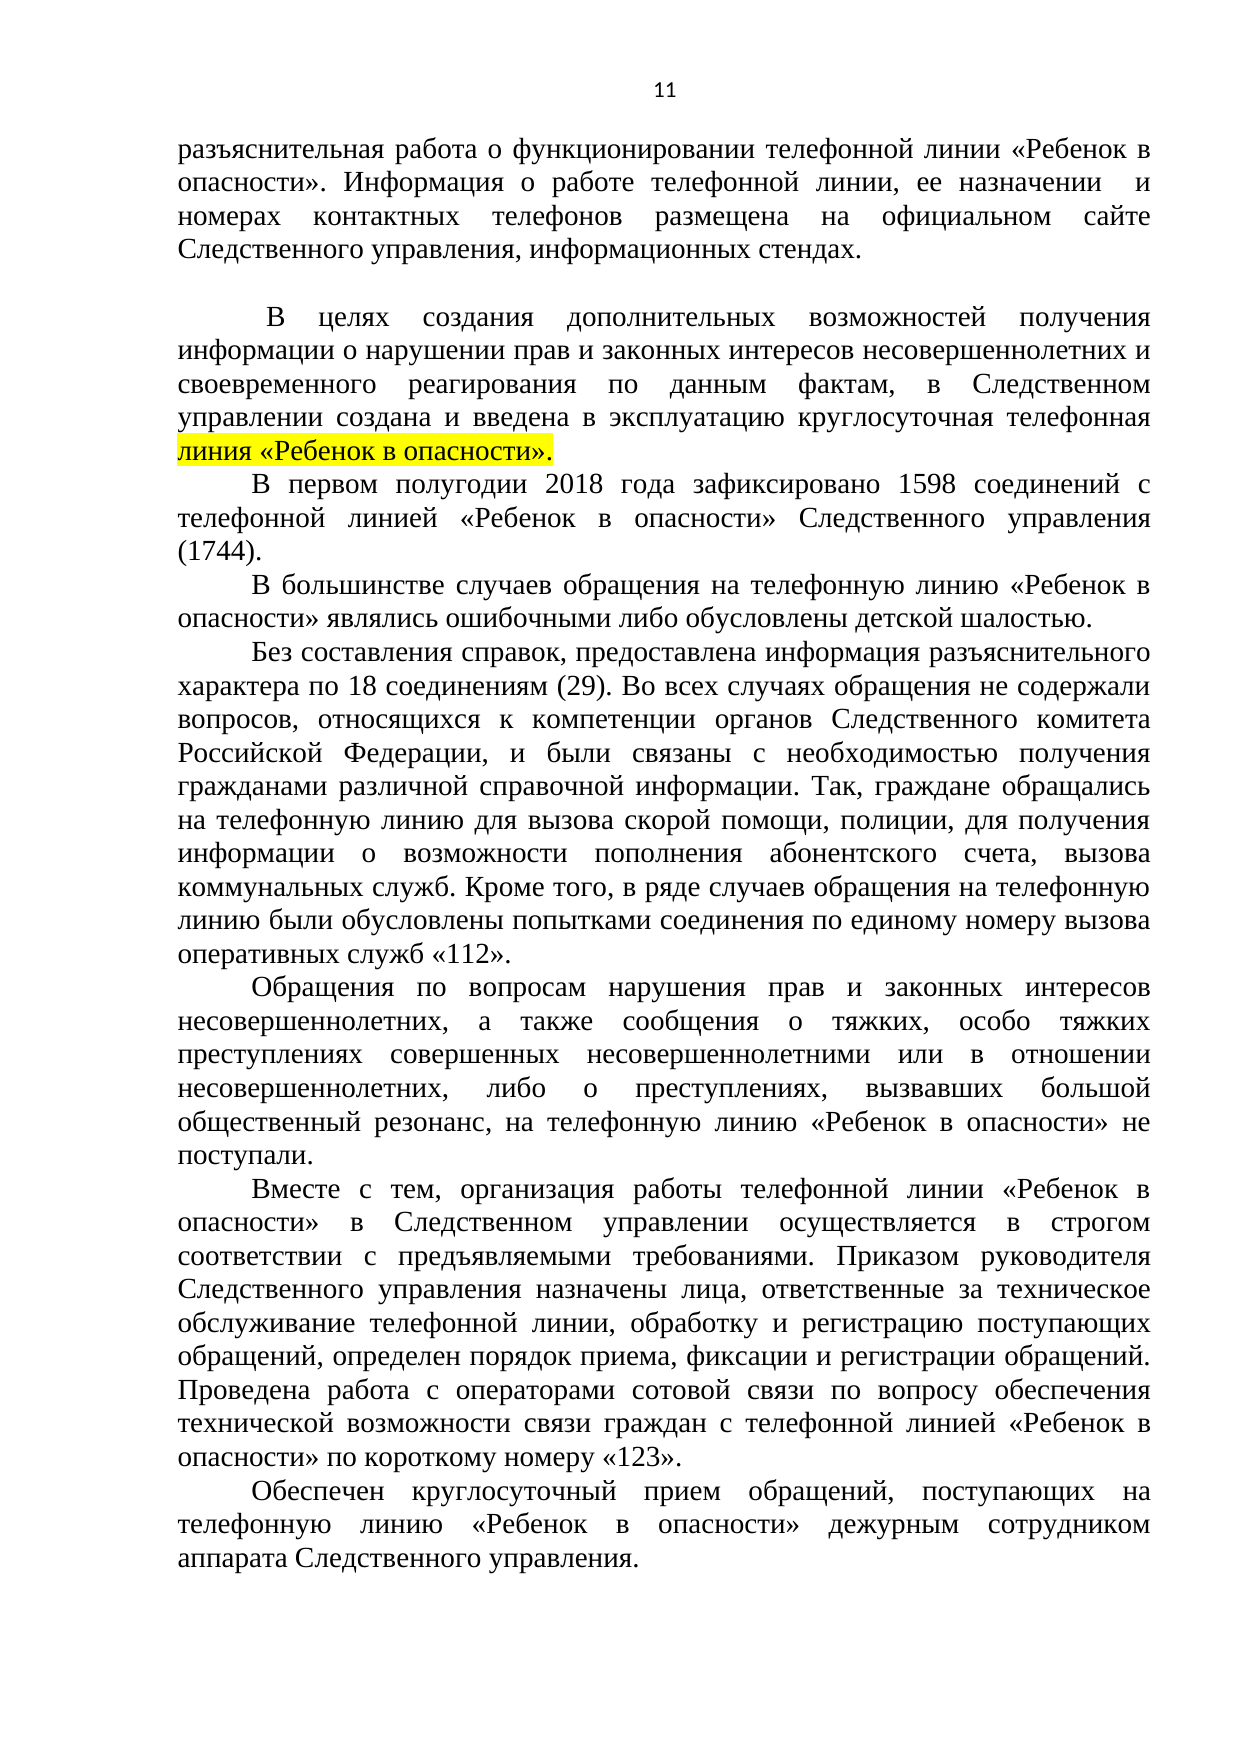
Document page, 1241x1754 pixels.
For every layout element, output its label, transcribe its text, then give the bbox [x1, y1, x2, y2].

text Без составления справок, предоставлена информация разъяснительного характера по 18 соединениям (29). Во всех случаях обращения не содержали вопросов, относящихся к компетенции органов Следственного комитета Российской Федерации, и были связаны с необходимостью получения гражданами различной справочной информации. Так, граждане обращались на телефонную линию для вызова скорой помощи, полиции, для получения информации о возможности пополнения абонентского счета, вызова коммунальных служб. Кроме того, в ряде случаев обращения на телефонную линию были обусловлены попытками соединения по единому номеру вызова оперативных служб «112». [177, 634, 1152, 969]
text В большинстве случаев обращения на телефонную линию «Ребенок в опасности» являлись ошибочными либо обусловлены детской шалостью. [177, 567, 1152, 634]
text Обращения по вопросам нарушения прав и законных интересов несовершеннолетних, а также сообщения о тяжких, особо тяжких преступлениях совершенных несовершеннолетними или в отношении несовершеннолетних, либо о преступлениях, вызвавших большой общественный резонанс, на телефонную линию «Ребенок в опасности» не поступали. [177, 969, 1152, 1171]
text В целях создания дополнительных возможностей получения информации о нарушении прав и законных интересов несовершеннолетних и своевременного реагирования по данным фактам, в Следственном управлении создана и введена в эксплуатацию круглосуточная телефонная линия «Ребенок в опасности». [177, 299, 1152, 466]
text Обеспечен круглосуточный прием обращений, поступающих на телефонную линию «Ребенок в опасности» дежурным сотрудником аппарата Следственного управления. [177, 1473, 1152, 1573]
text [177, 131, 1152, 265]
text В первом полугодии 2018 года зафиксировано 1598 соединений с телефонной линией «Ребенок в опасности» Следственного управления (1744). [177, 466, 1152, 567]
text Вместе с тем, организация работы телефонной линии «Ребенок в опасности» в Следственном управлении осуществляется в строгом соответствии с предъявляемыми требованиями. Приказом руководителя Следственного управления назначены лица, ответственные за техническое обслуживание телефонной линии, обработку и регистрацию поступающих обращений, определен порядок приема, фиксации и регистрации обращений. Проведена работа с операторами сотовой связи по вопросу обеспечения технической возможности связи граждан с телефонной линией «Ребенок в опасности» по короткому номеру «123». [177, 1171, 1152, 1473]
